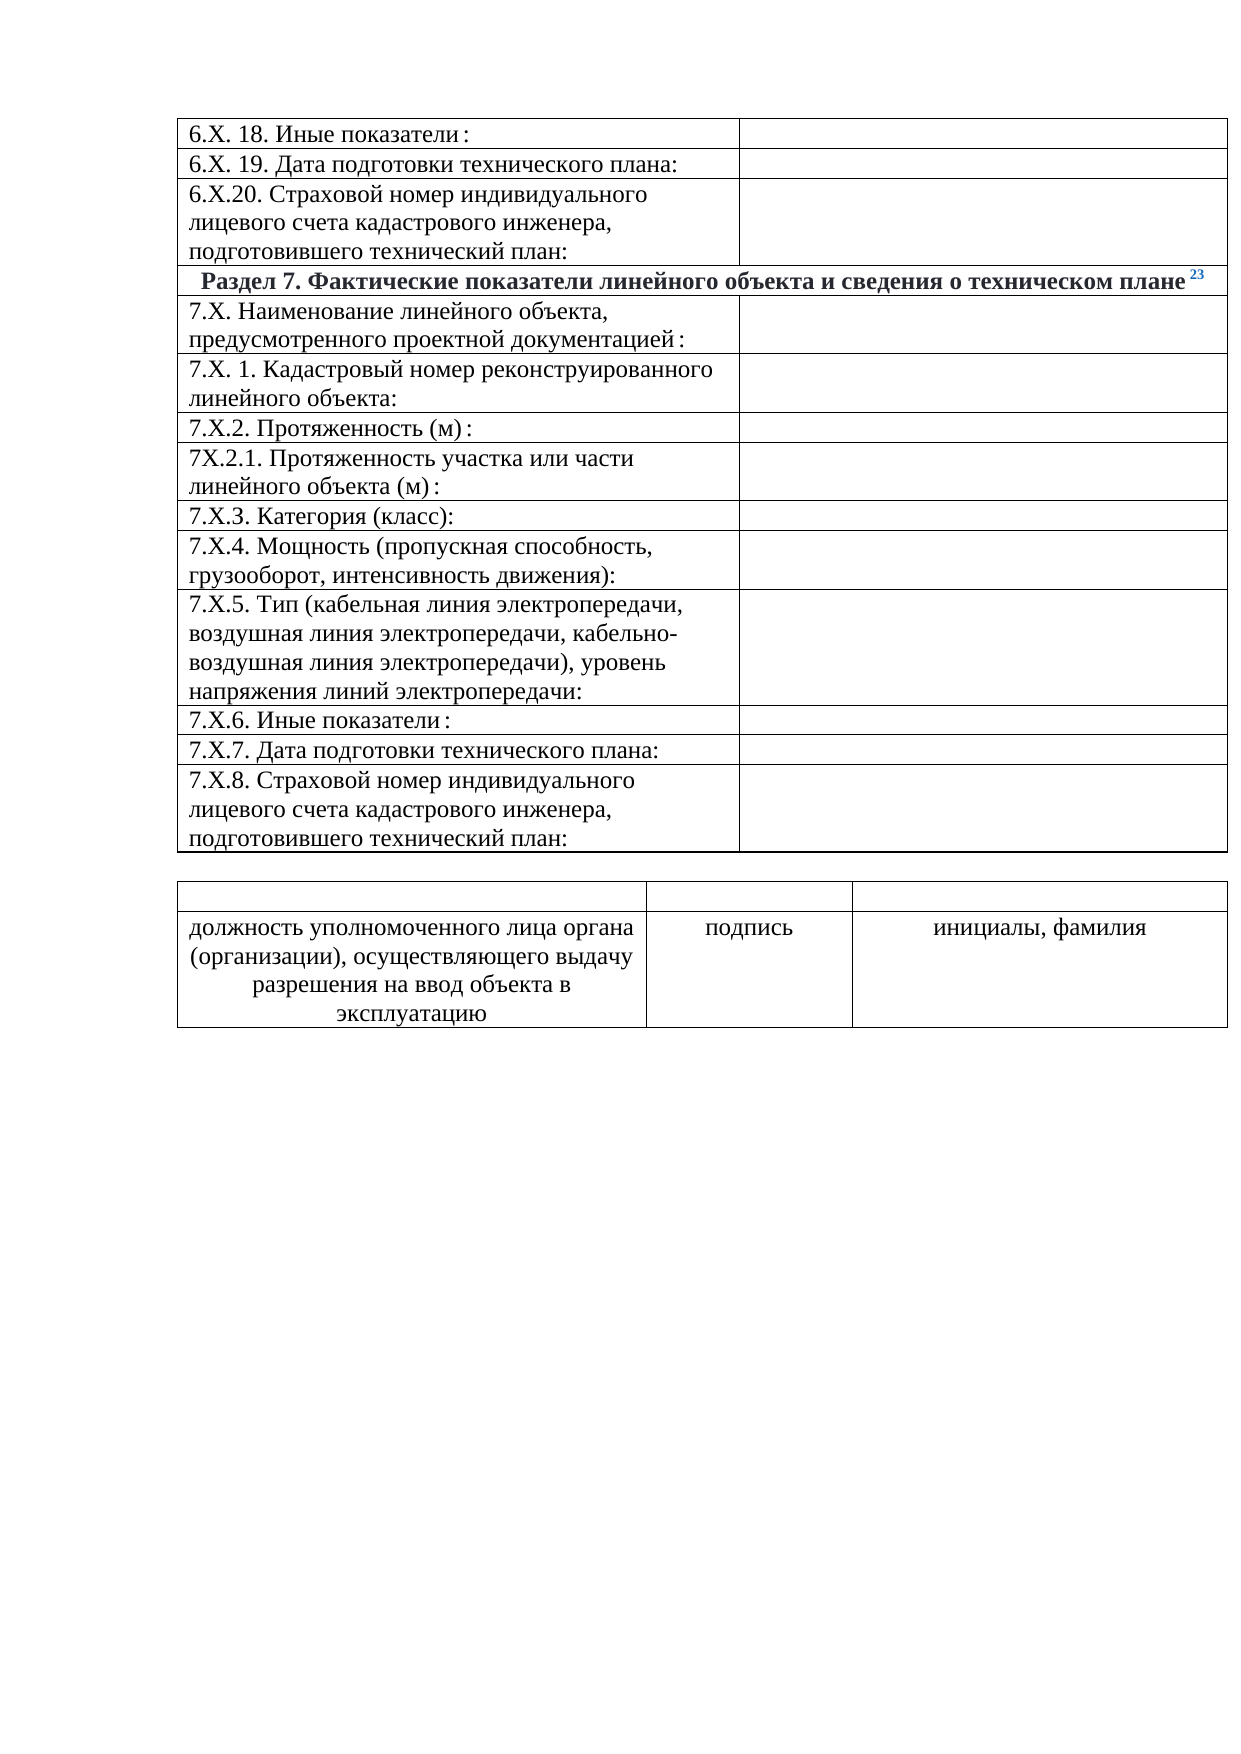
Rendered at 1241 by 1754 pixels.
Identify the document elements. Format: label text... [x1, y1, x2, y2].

table_cell [740, 590, 1227, 704]
table_cell 7.Х.7. Дата подготовки технического плана: [178, 735, 739, 764]
table_cell 7.Х.2. Протяженность (м) : [178, 413, 739, 442]
table_cell 7.Х.6. Иные показатели : [178, 706, 739, 734]
table_cell [740, 443, 1227, 500]
table_cell 7Х.2.1. Протяженность участка или части линейного объекта (м) : [178, 443, 739, 500]
table_cell должность уполномоченного лица органа (организации), осуществляющего выдачу разрешения на ввод объекта в эксплуатацию [178, 912, 646, 1027]
table_cell 7.Х.4. Мощность (пропускная способность, грузооборот, интенсивность движения): [178, 531, 739, 588]
table_cell [740, 179, 1227, 265]
table_cell [740, 296, 1227, 353]
table_cell [740, 501, 1227, 530]
table_cell [740, 413, 1227, 442]
table_cell [740, 119, 1227, 148]
table_cell 7.Х. 1. Кадастровый номер реконструированного линейного объекта: [178, 354, 739, 412]
table_cell Раздел 7. Фактические показатели линейного объекта и сведения о техническом плане 23 [178, 266, 1227, 295]
table_cell 7.Х.8. Страховой номер индивидуального лицевого счета кадастрового инженера, подготовившего технический план: [178, 765, 739, 851]
table_cell [740, 735, 1227, 764]
table_header [853, 882, 1227, 911]
table_header [647, 882, 852, 911]
table_cell инициалы, фамилия [853, 912, 1227, 1027]
table_header [178, 882, 646, 911]
table_cell [740, 765, 1227, 851]
table_cell 6.Х.20. Страховой номер индивидуального лицевого счета кадастрового инженера, подготовившего технический план: [178, 179, 739, 265]
table_cell подпись [647, 912, 852, 1027]
table_cell 6.Х. 18. Иные показатели : [178, 119, 739, 148]
table_cell 7.Х.5. Тип (кабельная линия электропередачи, воздушная линия электропередачи, кабельно-воздушная линия электропередачи), уровень напряжения линий электропередачи: [178, 590, 739, 704]
table_cell [740, 706, 1227, 734]
table_cell [740, 531, 1227, 588]
table_cell [740, 149, 1227, 178]
table_cell 6.Х. 19. Дата подготовки технического плана: [178, 149, 739, 178]
table_cell 7.Х.З. Категория (класс): [178, 501, 739, 530]
table_cell 7.Х. Наименование линейного объекта, предусмотренного проектной документацией : [178, 296, 739, 353]
table_cell [740, 354, 1227, 412]
